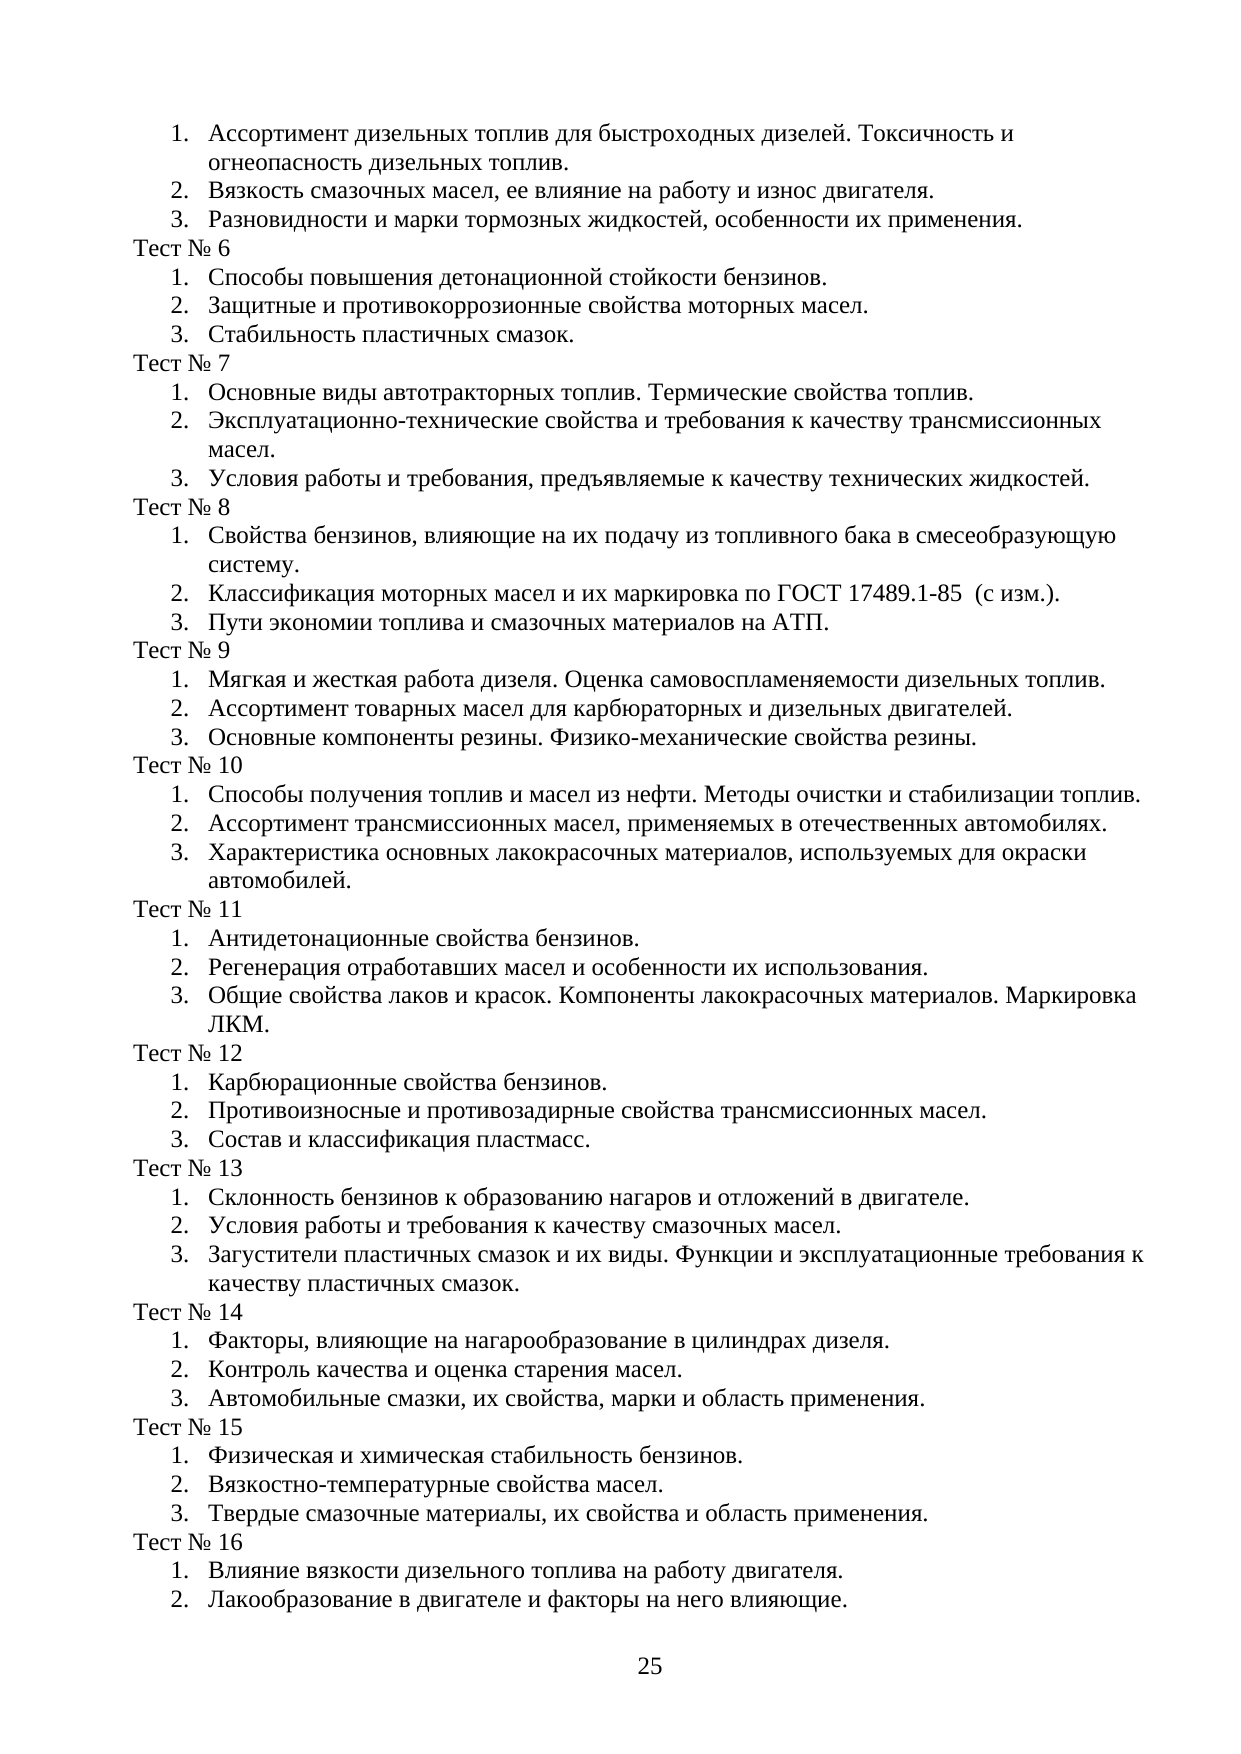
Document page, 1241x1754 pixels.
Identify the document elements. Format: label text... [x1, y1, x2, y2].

list Лакообразование в двигателе и факторы на него влияющие. [170, 1584, 1167, 1613]
list Разновидности и марки тормозных жидкостей, особенности их применения. [170, 204, 1167, 233]
list Ассортимент дизельных топлив для быстроходных дизелей. Токсичность и огнеопасность дизельных топлив. [170, 118, 1167, 176]
list Твердые смазочные материалы, их свойства и область применения. [170, 1498, 1167, 1527]
list Свойства бензинов, влияющие на их подачу из топливного бака в смесеобразующую систему. [170, 521, 1167, 578]
list Загустители пластичных смазок и их виды. Функции и эксплуатационные требования к качеству пластичных смазок. [170, 1239, 1167, 1297]
list Противоизносные и противозадирные свойства трансмиссионных масел. [170, 1096, 1167, 1124]
list Классификация моторных масел и их маркировка по ГОСТ 17489.1-85 (с изм.). [170, 578, 1167, 607]
list Склонность бензинов к образованию нагаров и отложений в двигателе. [170, 1182, 1167, 1211]
list Антидетонационные свойства бензинов. [170, 923, 1167, 952]
list Условия работы и требования, предъявляемые к качеству технических жидкостей. [170, 463, 1167, 492]
list Регенерация отработавших масел и особенности их использования. [170, 952, 1167, 981]
list Мягкая и жесткая работа дизеля. Оценка самовоспламеняемости дизельных топлив. [170, 664, 1167, 693]
list Условия работы и требования к качеству смазочных масел. [170, 1211, 1167, 1239]
list Вязкостно-температурные свойства масел. [170, 1469, 1167, 1498]
list Основные виды автотракторных топлив. Термические свойства топлив. [170, 377, 1167, 406]
list Основные компоненты резины. Физико-механические свойства резины. [170, 722, 1167, 751]
list Эксплуатационно-технические свойства и требования к качеству трансмиссионных масел. [170, 406, 1167, 463]
list Влияние вязкости дизельного топлива на работу двигателя. [170, 1556, 1167, 1584]
list Факторы, влияющие на нагарообразование в цилиндрах дизеля. [170, 1326, 1167, 1354]
list Карбюрационные свойства бензинов. [170, 1067, 1167, 1096]
list Пути экономии топлива и смазочных материалов на АТП. [170, 607, 1167, 636]
list Автомобильные смазки, их свойства, марки и область применения. [170, 1383, 1167, 1412]
list Ассортимент товарных масел для карбюраторных и дизельных двигателей. [170, 693, 1167, 722]
list Вязкость смазочных масел, ее влияние на работу и износ двигателя. [170, 176, 1167, 204]
list Стабильность пластичных смазок. [170, 319, 1167, 348]
list Общие свойства лаков и красок. Компоненты лакокрасочных материалов. Маркировка ЛКМ. [170, 981, 1167, 1038]
list Способы повышения детонационной стойкости бензинов. [170, 262, 1167, 291]
list Способы получения топлив и масел из нефти. Методы очистки и стабилизации топлив. [170, 779, 1167, 808]
list Ассортимент трансмиссионных масел, применяемых в отечественных автомобилях. [170, 808, 1167, 837]
list Характеристика основных лакокрасочных материалов, используемых для окраски автомобилей. [170, 837, 1167, 894]
list Защитные и противокоррозионные свойства моторных масел. [170, 291, 1167, 319]
list Физическая и химическая стабильность бензинов. [170, 1441, 1167, 1469]
list Состав и классификация пластмасс. [170, 1124, 1167, 1153]
list Контроль качества и оценка старения масел. [170, 1354, 1167, 1383]
